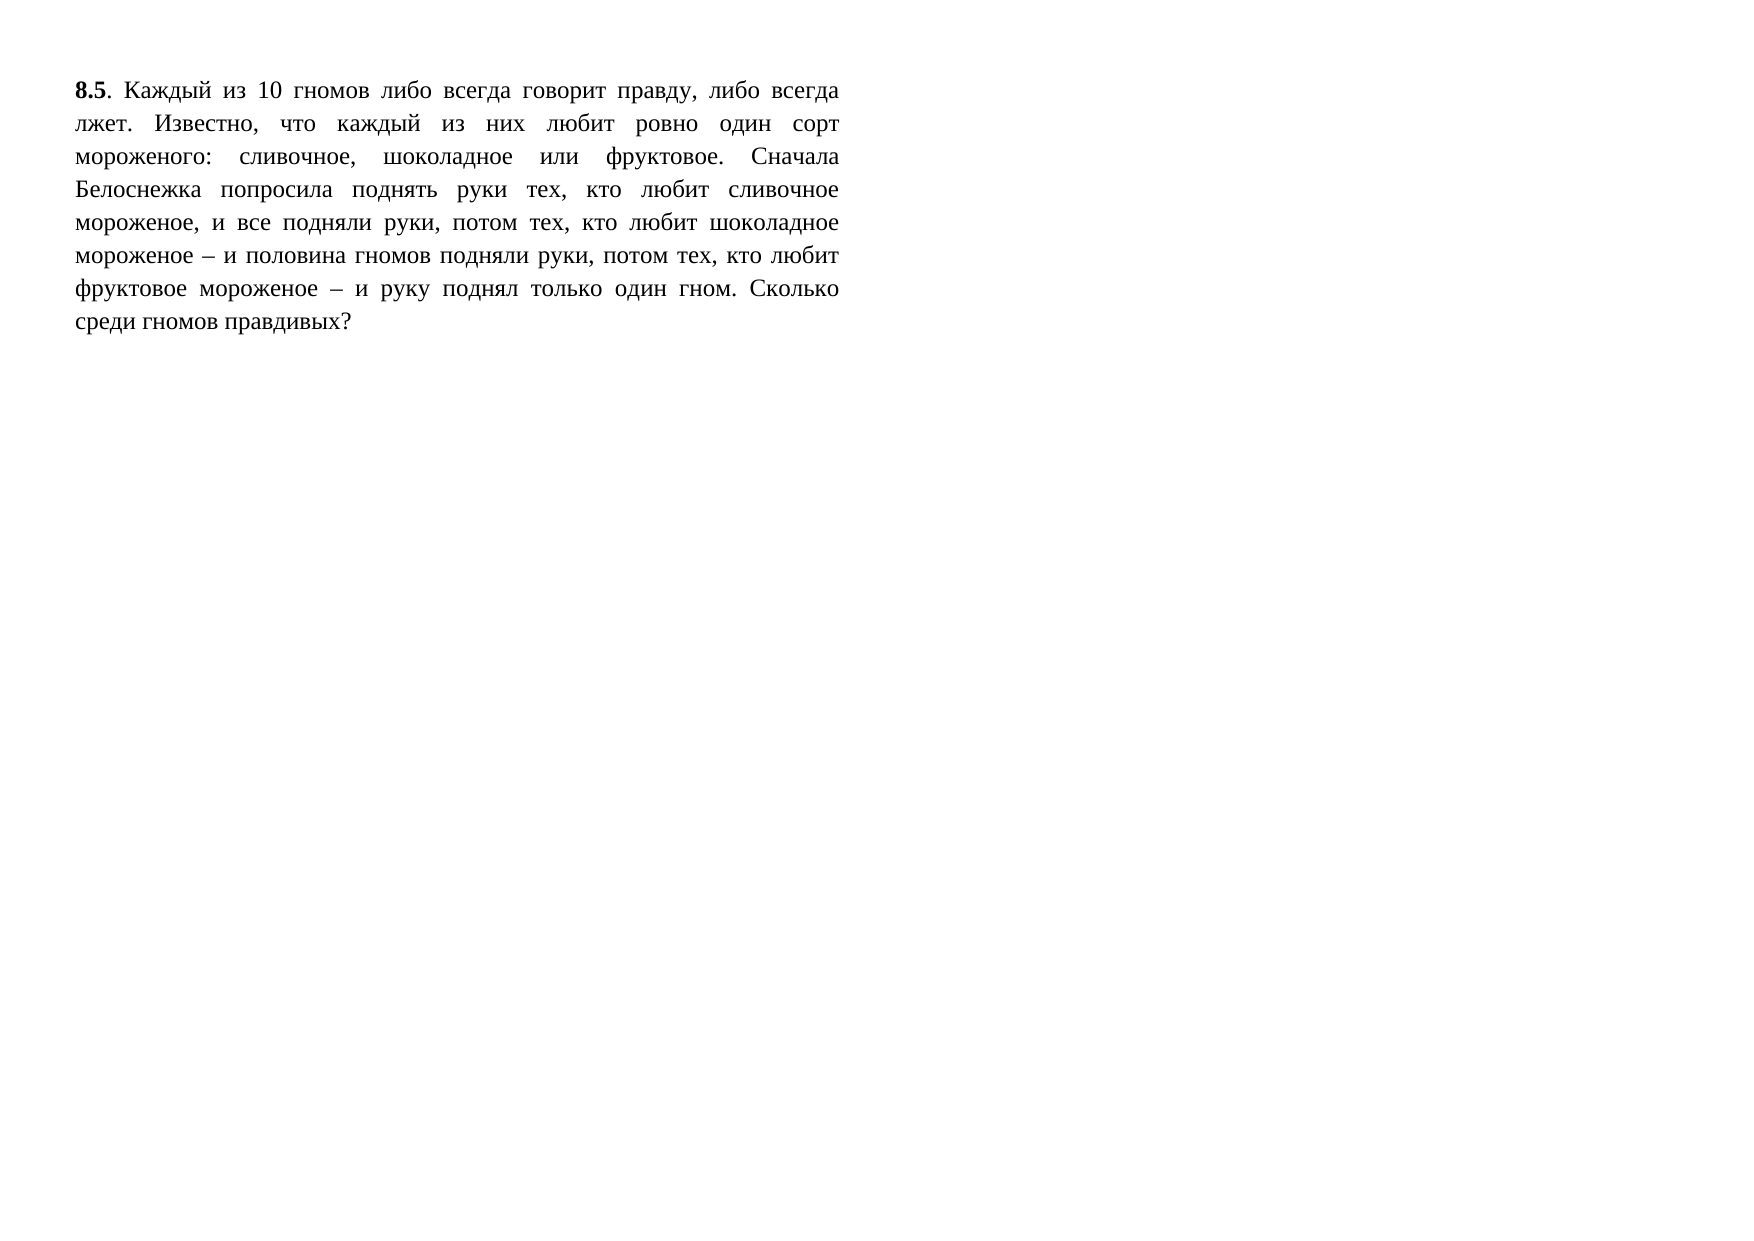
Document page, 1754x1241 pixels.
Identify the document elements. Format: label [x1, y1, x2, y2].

text [75, 75, 840, 335]
